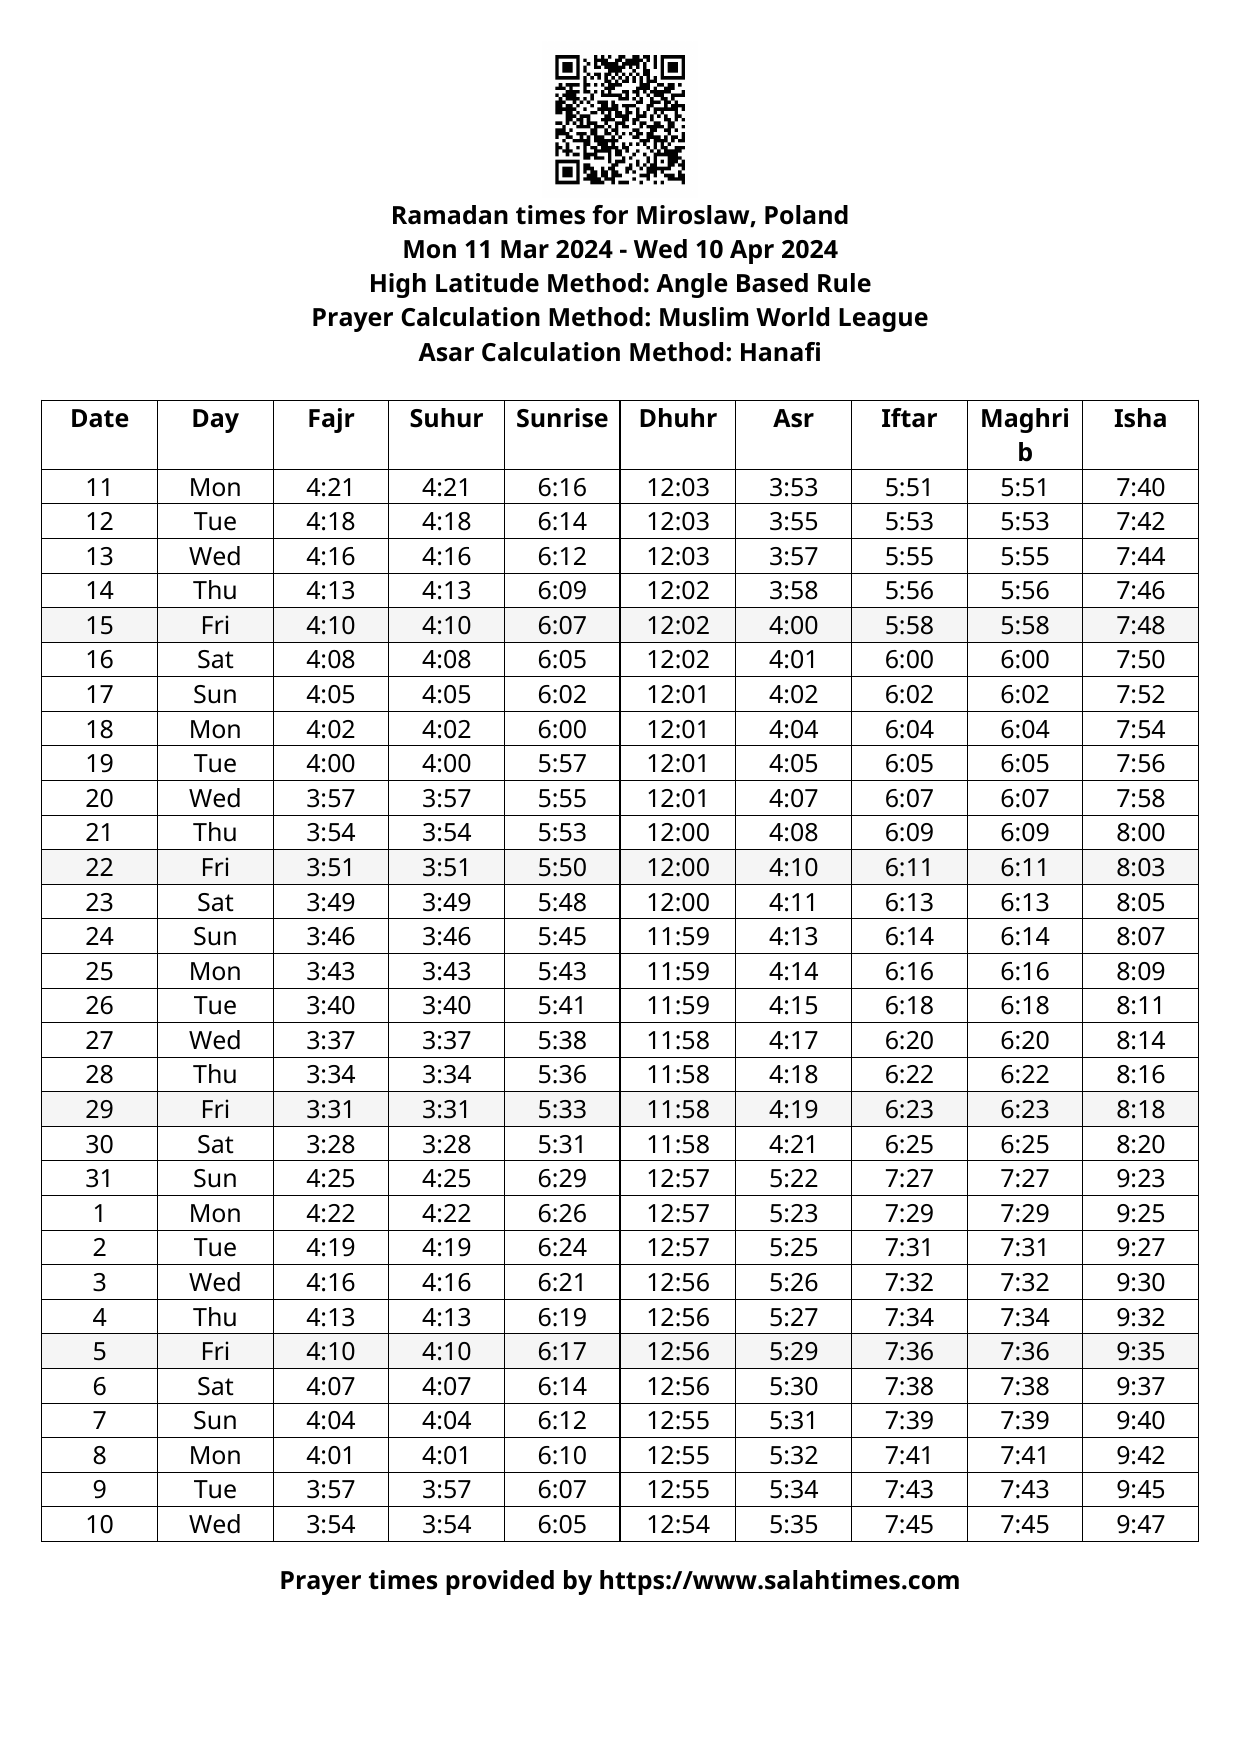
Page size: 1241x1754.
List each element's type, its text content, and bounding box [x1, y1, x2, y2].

table_header Maghrib [968, 401, 1082, 469]
table_cell 8:09 [1083, 954, 1198, 987]
table_cell Mon [158, 1196, 273, 1229]
table_cell 25 [42, 954, 157, 987]
table_cell 12:55 [621, 1473, 735, 1506]
table_cell 12:56 [621, 1300, 735, 1333]
table_cell 5:53 [505, 816, 619, 849]
table_cell 4:13 [274, 574, 388, 607]
table_cell 7:48 [1083, 608, 1198, 642]
table_cell 11:59 [621, 989, 735, 1022]
table_cell 4:10 [274, 1334, 388, 1368]
table_cell 28 [42, 1058, 157, 1091]
table_cell 12:01 [621, 746, 735, 780]
table_cell 5:23 [736, 1196, 851, 1229]
table_cell 5:41 [505, 989, 619, 1022]
table_cell 9:37 [1083, 1369, 1198, 1402]
table_cell 12:56 [621, 1265, 735, 1299]
table_cell 6:18 [852, 989, 967, 1022]
table_cell 7:43 [968, 1473, 1082, 1506]
table_cell 3:40 [274, 989, 388, 1022]
table_cell 4:00 [736, 608, 851, 642]
table_cell 3:57 [389, 1473, 504, 1506]
table_cell 26 [42, 989, 157, 1022]
table_cell 12:57 [621, 1196, 735, 1229]
table_cell Thu [158, 1300, 273, 1333]
table_cell 6:00 [505, 712, 619, 745]
table_cell 5:31 [505, 1127, 619, 1160]
table_cell 11:58 [621, 1058, 735, 1091]
table_cell 4:01 [389, 1438, 504, 1472]
table_cell 6:07 [852, 781, 967, 814]
table_cell 9:32 [1083, 1300, 1198, 1333]
table_cell 4:19 [274, 1231, 388, 1264]
table_cell 12:57 [621, 1161, 735, 1195]
table_cell 6:09 [852, 816, 967, 849]
table_cell 3:43 [389, 954, 504, 987]
table_cell 7:29 [852, 1196, 967, 1229]
table_cell 4:18 [274, 504, 388, 538]
table_cell 1 [42, 1196, 157, 1229]
table_cell 5:29 [736, 1334, 851, 1368]
table_cell 12:02 [621, 574, 735, 607]
table_cell 6:00 [968, 643, 1082, 676]
table_cell 4:01 [736, 643, 851, 676]
table_cell 5:51 [968, 470, 1082, 503]
table_cell Tue [158, 989, 273, 1022]
table_cell 12:01 [621, 781, 735, 814]
table_cell 4:07 [389, 1369, 504, 1402]
table_cell 4:00 [274, 746, 388, 780]
table_cell 3:31 [389, 1092, 504, 1126]
table_cell 3:46 [274, 919, 388, 953]
table_cell 3:54 [389, 816, 504, 849]
table_cell 6:22 [852, 1058, 967, 1091]
table_cell 6:05 [505, 1507, 619, 1541]
table_cell 6:13 [852, 885, 967, 918]
table_cell 12:54 [621, 1507, 735, 1541]
table_cell 7:45 [968, 1507, 1082, 1541]
table_cell 4:21 [736, 1127, 851, 1160]
table_cell 5:30 [736, 1369, 851, 1402]
table_cell Wed [158, 539, 273, 572]
table_cell 19 [42, 746, 157, 780]
table_cell 4:15 [736, 989, 851, 1022]
table_cell Tue [158, 746, 273, 780]
table_cell 4:14 [736, 954, 851, 987]
table_cell 7:54 [1083, 712, 1198, 745]
table_cell Fri [158, 1334, 273, 1368]
table_cell Sun [158, 677, 273, 711]
table_cell 11:59 [621, 954, 735, 987]
table_cell 6:07 [505, 608, 619, 642]
table_cell 5:53 [852, 504, 967, 538]
table_cell Tue [158, 1231, 273, 1264]
picture [542, 41, 699, 198]
table_cell 6:21 [505, 1265, 619, 1299]
table_cell 5:36 [505, 1058, 619, 1091]
table_cell 11:58 [621, 1023, 735, 1057]
text High Latitude Method: Angle Based Rule [42, 266, 1198, 300]
table_cell 4:16 [389, 1265, 504, 1299]
table_cell 7:27 [968, 1161, 1082, 1195]
table_header Fajr [274, 401, 388, 469]
table_cell 12:55 [621, 1438, 735, 1472]
table_cell 8:14 [1083, 1023, 1198, 1057]
table_cell 6:29 [505, 1161, 619, 1195]
table_cell 8:11 [1083, 989, 1198, 1022]
table_cell 5:55 [852, 539, 967, 572]
table_cell Sat [158, 643, 273, 676]
table_cell Fri [158, 1092, 273, 1126]
table_cell 3:57 [274, 1473, 388, 1506]
table_cell 6:09 [968, 816, 1082, 849]
table_cell 8:00 [1083, 816, 1198, 849]
table_cell 4:16 [274, 539, 388, 572]
table_cell 7:34 [852, 1300, 967, 1333]
table_cell 6:17 [505, 1334, 619, 1368]
table_cell 7:36 [968, 1334, 1082, 1368]
table_cell 12:55 [621, 1404, 735, 1437]
table_cell 5:48 [505, 885, 619, 918]
table_cell 6:00 [852, 643, 967, 676]
table_cell 7:39 [852, 1404, 967, 1437]
table_cell 6:02 [968, 677, 1082, 711]
table_cell 5:35 [736, 1507, 851, 1541]
table_cell 7:39 [968, 1404, 1082, 1437]
table_cell 4:18 [389, 504, 504, 538]
table_cell 5:27 [736, 1300, 851, 1333]
text Prayer times provided by https://www.salahtimes.com [42, 1563, 1198, 1597]
table_cell 4:02 [736, 677, 851, 711]
table_cell 4:01 [274, 1438, 388, 1472]
table_header Date [42, 401, 157, 469]
table_cell 4:22 [389, 1196, 504, 1229]
table_cell 10 [42, 1507, 157, 1541]
table_cell 6:23 [852, 1092, 967, 1126]
table_cell 6:16 [852, 954, 967, 987]
table_cell 3:49 [389, 885, 504, 918]
table_cell 5:31 [736, 1404, 851, 1437]
table_cell 3:34 [389, 1058, 504, 1091]
table_cell 31 [42, 1161, 157, 1195]
table_cell 6:11 [852, 850, 967, 884]
table_cell 9 [42, 1473, 157, 1506]
table_header Dhuhr [621, 401, 735, 469]
table_cell 12 [42, 504, 157, 538]
table_cell 11 [42, 470, 157, 503]
table_cell Wed [158, 1507, 273, 1541]
table_cell 12:01 [621, 712, 735, 745]
table_cell 17 [42, 677, 157, 711]
table_cell 4:19 [389, 1231, 504, 1264]
table_cell Mon [158, 470, 273, 503]
table_cell 7:31 [968, 1231, 1082, 1264]
table_cell 6:13 [968, 885, 1082, 918]
table_cell 5:34 [736, 1473, 851, 1506]
table_cell 6:19 [505, 1300, 619, 1333]
table_cell 16 [42, 643, 157, 676]
table_cell 11:58 [621, 1092, 735, 1126]
table_cell 6:04 [852, 712, 967, 745]
table_cell 5:25 [736, 1231, 851, 1264]
table_cell 11:58 [621, 1127, 735, 1160]
table_cell Mon [158, 954, 273, 987]
table_cell 7:44 [1083, 539, 1198, 572]
table_cell 6:24 [505, 1231, 619, 1264]
table_cell 5:58 [968, 608, 1082, 642]
table_cell 6:12 [505, 1404, 619, 1437]
table_cell 7:27 [852, 1161, 967, 1195]
text Prayer Calculation Method: Muslim World League [42, 300, 1198, 334]
table_cell 12:57 [621, 1231, 735, 1264]
table_cell 4:04 [274, 1404, 388, 1437]
table_cell 6:18 [968, 989, 1082, 1022]
table_cell 9:42 [1083, 1438, 1198, 1472]
table_cell Sun [158, 1161, 273, 1195]
table_cell 6:02 [852, 677, 967, 711]
table_cell 4:07 [736, 781, 851, 814]
table_cell 7:42 [1083, 504, 1198, 538]
table_cell Wed [158, 1023, 273, 1057]
table_cell 7:29 [968, 1196, 1082, 1229]
text Mon 11 Mar 2024 - Wed 10 Apr 2024 [42, 232, 1198, 266]
table_cell 6:14 [505, 1369, 619, 1402]
table_cell 4:16 [389, 539, 504, 572]
table_cell 6:16 [968, 954, 1082, 987]
table_cell 3:46 [389, 919, 504, 953]
table_cell 5:33 [505, 1092, 619, 1126]
table_cell 5:55 [505, 781, 619, 814]
table_cell Wed [158, 781, 273, 814]
table_cell 23 [42, 885, 157, 918]
table_header Isha [1083, 401, 1198, 469]
table_cell 9:35 [1083, 1334, 1198, 1368]
table_cell 27 [42, 1023, 157, 1057]
table_cell 3:57 [736, 539, 851, 572]
table_cell 8 [42, 1438, 157, 1472]
table_cell 4:05 [736, 746, 851, 780]
table_cell 8:18 [1083, 1092, 1198, 1126]
table_cell 4:08 [274, 643, 388, 676]
table_cell Tue [158, 1473, 273, 1506]
table_cell 3:57 [274, 781, 388, 814]
table_cell 4:13 [736, 919, 851, 953]
table_cell 4:02 [274, 712, 388, 745]
table_cell 3:57 [389, 781, 504, 814]
table_cell 6:14 [505, 504, 619, 538]
table_cell 6:05 [505, 643, 619, 676]
table_cell 7 [42, 1404, 157, 1437]
table_cell 4:25 [274, 1161, 388, 1195]
table_cell 4:08 [736, 816, 851, 849]
table_cell 12:56 [621, 1334, 735, 1368]
table_cell 4:05 [274, 677, 388, 711]
table_cell 7:41 [852, 1438, 967, 1472]
table_cell 12:00 [621, 850, 735, 884]
table_header Asr [736, 401, 851, 469]
table_cell 4:10 [274, 608, 388, 642]
table_cell 6:14 [852, 919, 967, 953]
table_cell 7:46 [1083, 574, 1198, 607]
table_cell 7:32 [852, 1265, 967, 1299]
table_cell 9:25 [1083, 1196, 1198, 1229]
table_cell 3:58 [736, 574, 851, 607]
table_cell 4:05 [389, 677, 504, 711]
table_cell 7:52 [1083, 677, 1198, 711]
table_cell 5:51 [852, 470, 967, 503]
table_cell 4:02 [389, 712, 504, 745]
table_cell 3:54 [274, 816, 388, 849]
table_cell 5:38 [505, 1023, 619, 1057]
table_cell 8:07 [1083, 919, 1198, 953]
table_cell Sun [158, 1404, 273, 1437]
table_cell 4:13 [389, 1300, 504, 1333]
table_cell 20 [42, 781, 157, 814]
table_cell 9:47 [1083, 1507, 1198, 1541]
table_cell 22 [42, 850, 157, 884]
table_cell Mon [158, 712, 273, 745]
table_cell 5:22 [736, 1161, 851, 1195]
table_cell 4:21 [389, 470, 504, 503]
table_cell 12:03 [621, 470, 735, 503]
table_cell 4:10 [736, 850, 851, 884]
table_cell 30 [42, 1127, 157, 1160]
table_cell 3:55 [736, 504, 851, 538]
table_cell 11:59 [621, 919, 735, 953]
table_cell 4:19 [736, 1092, 851, 1126]
table_cell 6:25 [968, 1127, 1082, 1160]
table_cell 7:38 [852, 1369, 967, 1402]
table_cell 7:40 [1083, 470, 1198, 503]
table_cell 2 [42, 1231, 157, 1264]
table_cell 3:43 [274, 954, 388, 987]
table_cell 8:03 [1083, 850, 1198, 884]
table_cell Mon [158, 1438, 273, 1472]
table_cell 5 [42, 1334, 157, 1368]
table_cell 3:34 [274, 1058, 388, 1091]
table_cell 6:14 [968, 919, 1082, 953]
table_cell 4:18 [736, 1058, 851, 1091]
table_cell Thu [158, 816, 273, 849]
table_cell 9:40 [1083, 1404, 1198, 1437]
table_cell 3:49 [274, 885, 388, 918]
table_cell 6:22 [968, 1058, 1082, 1091]
table_cell 4:10 [389, 608, 504, 642]
table_cell 5:45 [505, 919, 619, 953]
table_cell 3 [42, 1265, 157, 1299]
table_cell 12:03 [621, 504, 735, 538]
table_cell Wed [158, 1265, 273, 1299]
table_cell Thu [158, 574, 273, 607]
table_cell 7:31 [852, 1231, 967, 1264]
table_cell 6:16 [505, 470, 619, 503]
table_cell 6:12 [505, 539, 619, 572]
table_cell 4:04 [389, 1404, 504, 1437]
table_cell 6:20 [852, 1023, 967, 1057]
table_cell 21 [42, 816, 157, 849]
table_cell 3:54 [274, 1507, 388, 1541]
table_cell 4:07 [274, 1369, 388, 1402]
table_cell 4:25 [389, 1161, 504, 1195]
table_header Sunrise [505, 401, 619, 469]
table_cell 3:31 [274, 1092, 388, 1126]
table_cell 4:17 [736, 1023, 851, 1057]
table_cell 7:41 [968, 1438, 1082, 1472]
table_cell 6:07 [968, 781, 1082, 814]
table_cell 3:53 [736, 470, 851, 503]
table_cell 6:23 [968, 1092, 1082, 1126]
table_cell 3:54 [389, 1507, 504, 1541]
table_cell 4:13 [389, 574, 504, 607]
table_cell 5:56 [968, 574, 1082, 607]
table_cell 6 [42, 1369, 157, 1402]
text Ramadan times for Miroslaw, Poland [42, 198, 1198, 232]
table_cell 6:05 [968, 746, 1082, 780]
table_cell 9:23 [1083, 1161, 1198, 1195]
table_cell Sun [158, 919, 273, 953]
table_header Day [158, 401, 273, 469]
table_cell 5:26 [736, 1265, 851, 1299]
table_cell 4:21 [274, 470, 388, 503]
table_cell 24 [42, 919, 157, 953]
table_cell 12:03 [621, 539, 735, 572]
table_cell 7:38 [968, 1369, 1082, 1402]
table_cell 9:27 [1083, 1231, 1198, 1264]
table_cell Sat [158, 1127, 273, 1160]
table_cell 7:32 [968, 1265, 1082, 1299]
table_cell 5:53 [968, 504, 1082, 538]
table_cell 5:57 [505, 746, 619, 780]
table_cell 8:20 [1083, 1127, 1198, 1160]
table_cell 5:43 [505, 954, 619, 987]
table_cell 7:50 [1083, 643, 1198, 676]
table_cell 12:02 [621, 643, 735, 676]
table_cell 6:20 [968, 1023, 1082, 1057]
table_cell 6:26 [505, 1196, 619, 1229]
table_cell 5:58 [852, 608, 967, 642]
table_header Suhur [389, 401, 504, 469]
table_cell 6:09 [505, 574, 619, 607]
table_cell 6:11 [968, 850, 1082, 884]
table_cell 13 [42, 539, 157, 572]
table_cell 14 [42, 574, 157, 607]
table_cell 6:07 [505, 1473, 619, 1506]
table_cell 3:40 [389, 989, 504, 1022]
table_cell 3:51 [389, 850, 504, 884]
table_cell Sat [158, 1369, 273, 1402]
table_cell 12:02 [621, 608, 735, 642]
table_cell 3:28 [274, 1127, 388, 1160]
table_cell 5:32 [736, 1438, 851, 1472]
table_cell 18 [42, 712, 157, 745]
table_cell 15 [42, 608, 157, 642]
text Asar Calculation Method: Hanafi [42, 334, 1198, 368]
table_cell 5:56 [852, 574, 967, 607]
table_cell 4:22 [274, 1196, 388, 1229]
table_cell Tue [158, 504, 273, 538]
table_cell 4:00 [389, 746, 504, 780]
table_cell 4:13 [274, 1300, 388, 1333]
table_cell 4:08 [389, 643, 504, 676]
table_cell Fri [158, 608, 273, 642]
table_cell Thu [158, 1058, 273, 1091]
table_cell 3:37 [389, 1023, 504, 1057]
table_cell 12:56 [621, 1369, 735, 1402]
table_cell Fri [158, 850, 273, 884]
table_cell 7:56 [1083, 746, 1198, 780]
table_cell 4:10 [389, 1334, 504, 1368]
table_cell 12:01 [621, 677, 735, 711]
table_cell 9:45 [1083, 1473, 1198, 1506]
table_cell 6:10 [505, 1438, 619, 1472]
table_cell 8:05 [1083, 885, 1198, 918]
table_cell 7:36 [852, 1334, 967, 1368]
table_cell 5:50 [505, 850, 619, 884]
table_cell 4:16 [274, 1265, 388, 1299]
table_cell 7:45 [852, 1507, 967, 1541]
table_cell 12:00 [621, 816, 735, 849]
table_cell 7:43 [852, 1473, 967, 1506]
table_cell 29 [42, 1092, 157, 1126]
table_cell 4:11 [736, 885, 851, 918]
table_cell 9:30 [1083, 1265, 1198, 1299]
table_cell 8:16 [1083, 1058, 1198, 1091]
table_cell 3:37 [274, 1023, 388, 1057]
table_cell 12:00 [621, 885, 735, 918]
table_header Iftar [852, 401, 967, 469]
table_cell 3:28 [389, 1127, 504, 1160]
table_cell Sat [158, 885, 273, 918]
table_cell 3:51 [274, 850, 388, 884]
table_cell 6:05 [852, 746, 967, 780]
table_cell 7:34 [968, 1300, 1082, 1333]
table_cell 5:55 [968, 539, 1082, 572]
table_cell 6:25 [852, 1127, 967, 1160]
table_cell 6:02 [505, 677, 619, 711]
table_cell 7:58 [1083, 781, 1198, 814]
table_cell 6:04 [968, 712, 1082, 745]
table_cell 4 [42, 1300, 157, 1333]
table_cell 4:04 [736, 712, 851, 745]
